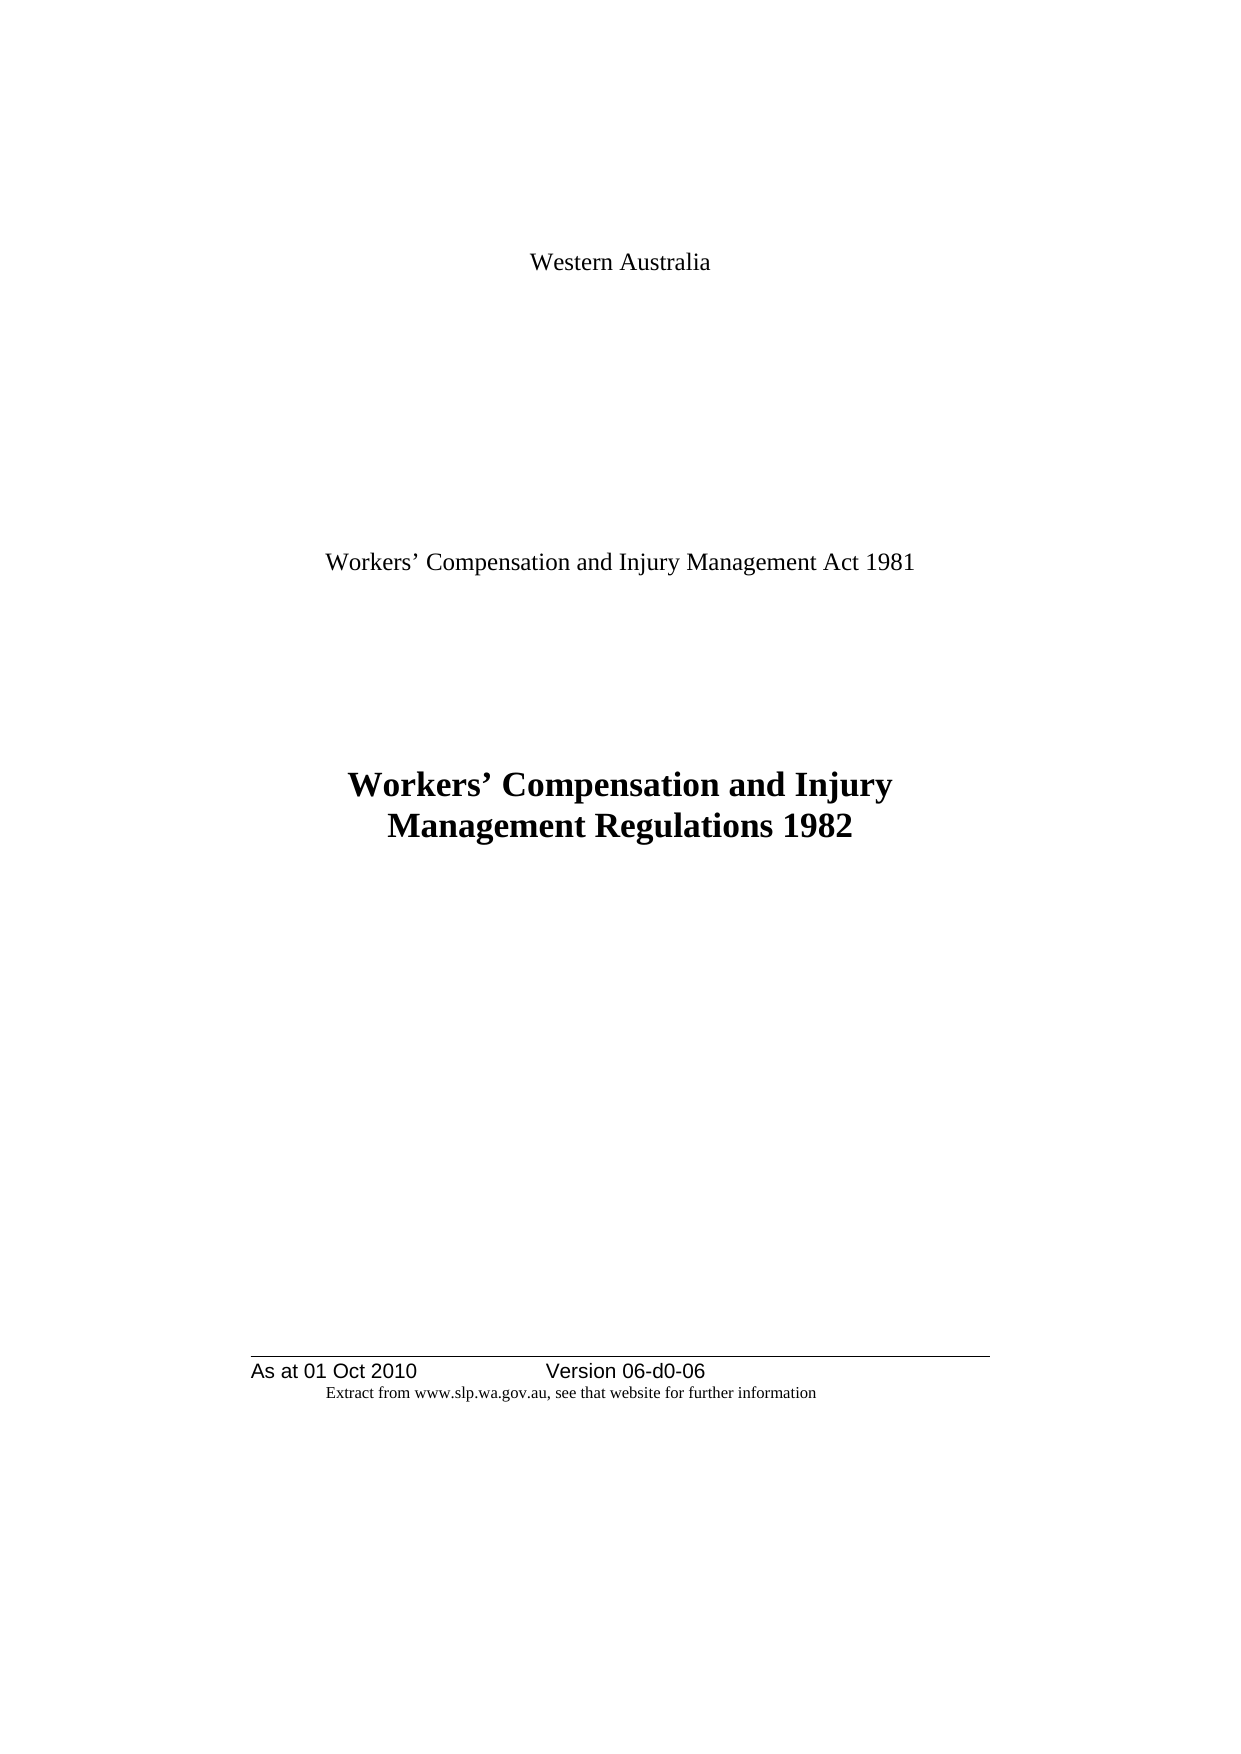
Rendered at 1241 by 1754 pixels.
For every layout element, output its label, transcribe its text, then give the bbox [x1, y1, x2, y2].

text Workers’ Compensation and Injury Management Act 1981 [251, 547, 990, 576]
text Workers’ Compensation and Injury Management Regulations 1982 [251, 763, 990, 845]
